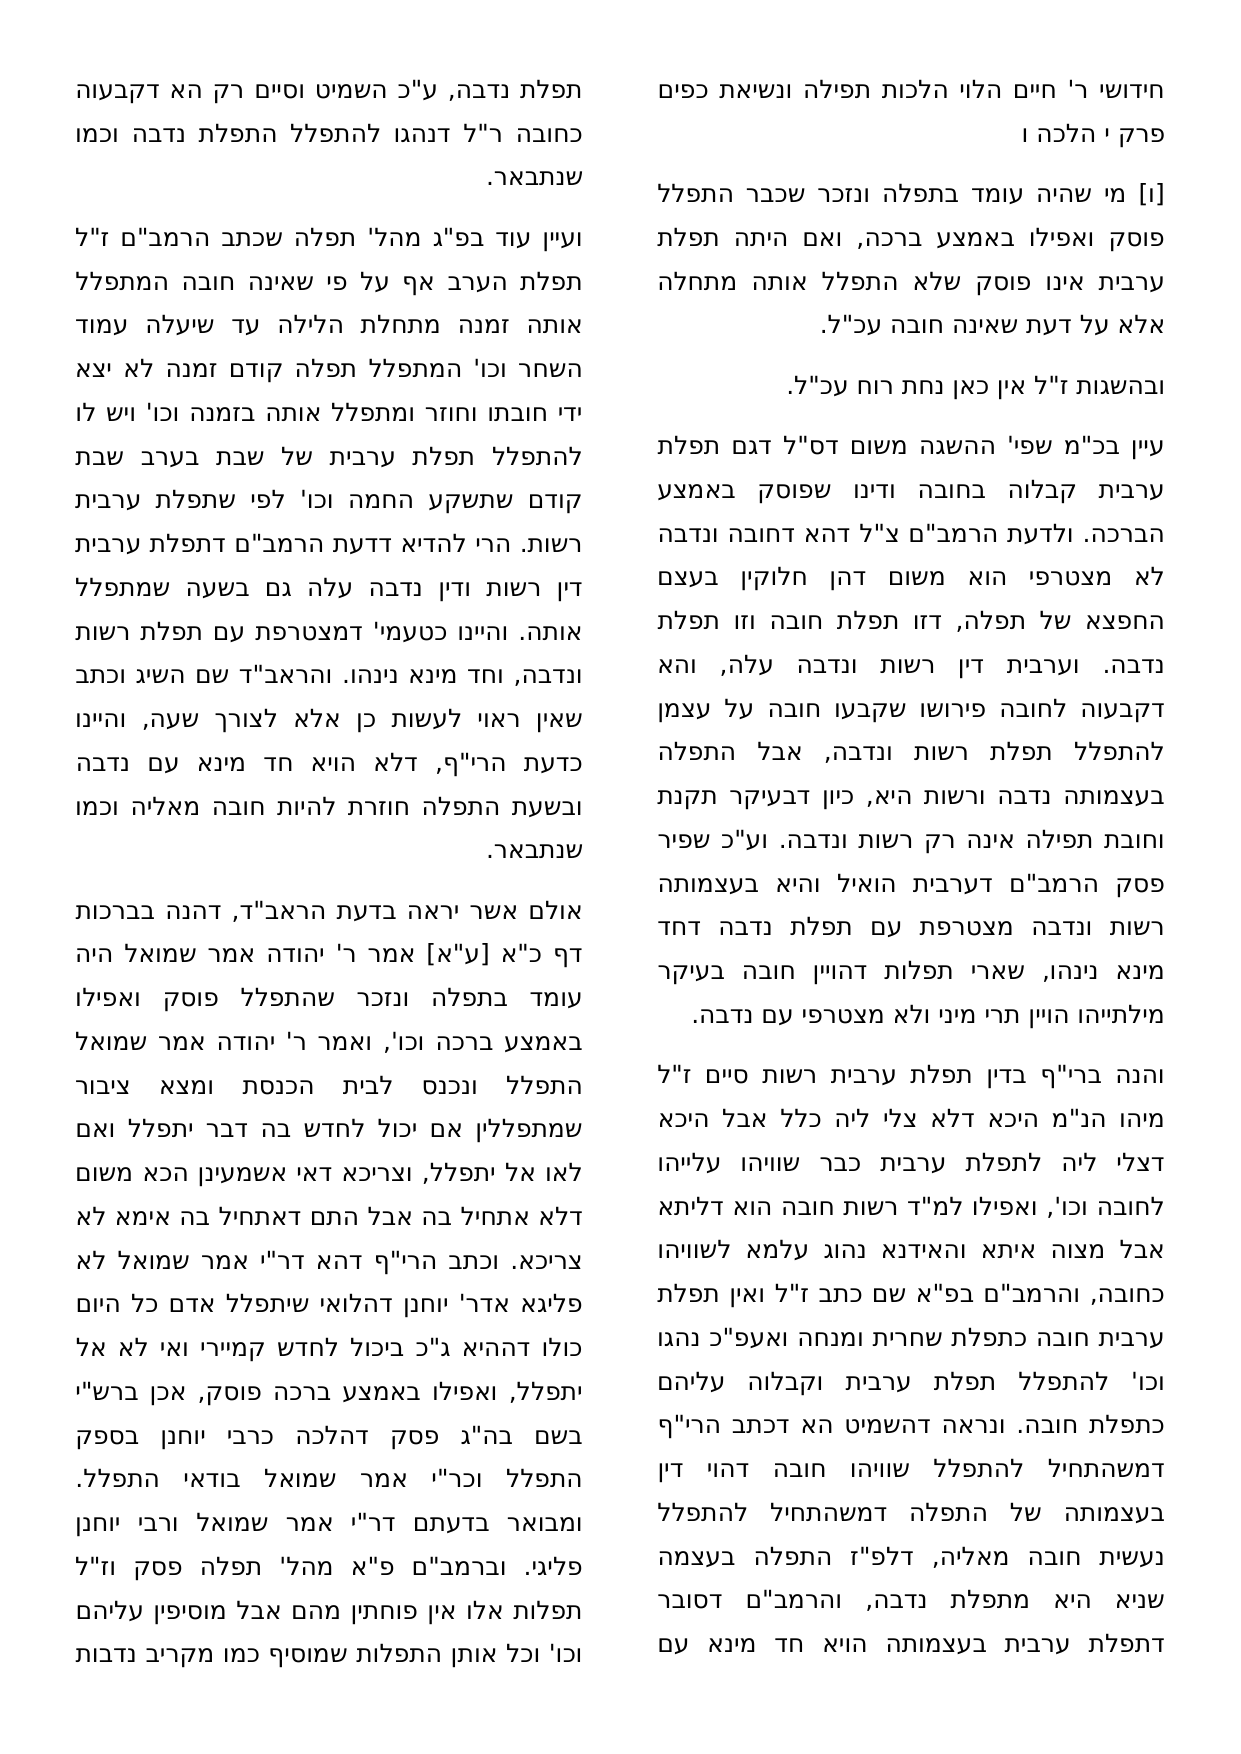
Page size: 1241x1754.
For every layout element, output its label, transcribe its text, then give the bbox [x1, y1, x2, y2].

text והנה ברי"ף בדין תפלת ערבית רשות סיים ז"ל מיהו הנ"מ היכא דלא צלי ליה כלל אבל היכא דצלי ליה לתפלת ערבית כבר שוויהו עלייהו לחובה וכו', ואפילו למ"ד רשות חובה הוא דליתא אבל מצוה איתא והאידנא נהוג עלמא לשוויהו כחובה, והרמב"ם בפ"א שם כתב ז"ל ואין תפלת ערבית חובה כתפלת שחרית ומנחה ואעפ"כ נהגו וכו' להתפלל תפלת ערבית וקבלוה עליהם כתפלת חובה. ונראה דהשמיט הא דכתב הרי"ף דמשהתחיל להתפלל שוויהו חובה דהוי דין בעצמותה של התפלה דמשהתחיל להתפלל נעשית חובה מאליה, דלפ"ז התפלה בעצמה שניא היא מתפלת נדבה, והרמב"ם דסובר דתפלת ערבית בעצמותה הויא חד מינא עם תפלת נדבה, ע"כ השמיט וסיים רק הא דקבעוה כחובה ר"ל דנהגו להתפלל התפלת נדבה וכמו שנתבאר. [657, 1060, 1165, 1658]
text [ו] מי שהיה עומד בתפלה ונזכר שכבר התפלל פוסק ואפילו באמצע ברכה, ואם היתה תפלת ערבית אינו פוסק שלא התפלל אותה מתחלה אלא על דעת שאינה חובה עכ"ל. [657, 179, 1165, 339]
text עיין בכ"מ שפי' ההשגה משום דס"ל דגם תפלת ערבית קבלוה בחובה ודינו שפוסק באמצע הברכה. ולדעת הרמב"ם צ"ל דהא דחובה ונדבה לא מצטרפי הוא משום דהן חלוקין בעצם החפצא של תפלה, דזו תפלת חובה וזו תפלת נדבה. וערבית דין רשות ונדבה עלה, והא דקבעוה לחובה פירושו שקבעו חובה על עצמן להתפלל תפלת רשות ונדבה, אבל התפלה בעצמותה נדבה ורשות היא, כיון דבעיקר תקנת וחובת תפילה אינה רק רשות ונדבה. וע"כ שפיר פסק הרמב"ם דערבית הואיל והיא בעצמותה רשות ונדבה מצטרפת עם תפלת נדבה דחד מינא נינהו, שארי תפלות דהויין חובה בעיקר מילתייהו הויין תרי מיני ולא מצטרפי עם נדבה. [657, 431, 1165, 1029]
text והנה ברי"ף בדין תפלת ערבית רשות סיים ז"ל מיהו הנ"מ היכא דלא צלי ליה כלל אבל היכא דצלי ליה לתפלת ערבית כבר שוויהו עלייהו לחובה וכו', ואפילו למ"ד רשות חובה הוא דליתא אבל מצוה איתא והאידנא נהוג עלמא לשוויהו כחובה, והרמב"ם בפ"א שם כתב ז"ל ואין תפלת ערבית חובה כתפלת שחרית ומנחה ואעפ"כ נהגו וכו' להתפלל תפלת ערבית וקבלוה עליהם כתפלת חובה. ונראה דהשמיט הא דכתב הרי"ף דמשהתחיל להתפלל שוויהו חובה דהוי דין בעצמותה של התפלה דמשהתחיל להתפלל נעשית חובה מאליה, דלפ"ז התפלה בעצמה שניא היא מתפלת נדבה, והרמב"ם דסובר דתפלת ערבית בעצמותה הויא חד מינא עם תפלת נדבה, ע"כ השמיט וסיים רק הא דקבעוה כחובה ר"ל דנהגו להתפלל התפלת נדבה וכמו שנתבאר. [75, 75, 583, 192]
text ועיין עוד בפ"ג מהל' תפלה שכתב הרמב"ם ז"ל תפלת הערב אף על פי שאינה חובה המתפלל אותה זמנה מתחלת הלילה עד שיעלה עמוד השחר וכו' המתפלל תפלה קודם זמנה לא יצא ידי חובתו וחוזר ומתפלל אותה בזמנה וכו' ויש לו להתפלל תפלת ערבית של שבת בערב שבת קודם שתשקע החמה וכו' לפי שתפלת ערבית רשות. הרי להדיא דדעת הרמב"ם דתפלת ערבית דין רשות ודין נדבה עלה גם בשעה שמתפלל אותה. והיינו כטעמי' דמצטרפת עם תפלת רשות ונדבה, וחד מינא נינהו. והראב"ד שם השיג וכתב שאין ראוי לעשות כן אלא לצורך שעה, והיינו כדעת הרי"ף, דלא הויא חד מינא עם נדבה ובשעת התפלה חוזרת להיות חובה מאליה וכמו שנתבאר. [75, 223, 583, 864]
text ובהשגות ז"ל אין כאן נחת רוח עכ"ל. [657, 371, 1165, 400]
text חידושי ר' חיים הלוי הלכות תפילה ונשיאת כפים פרק י הלכה ו [657, 75, 1165, 148]
